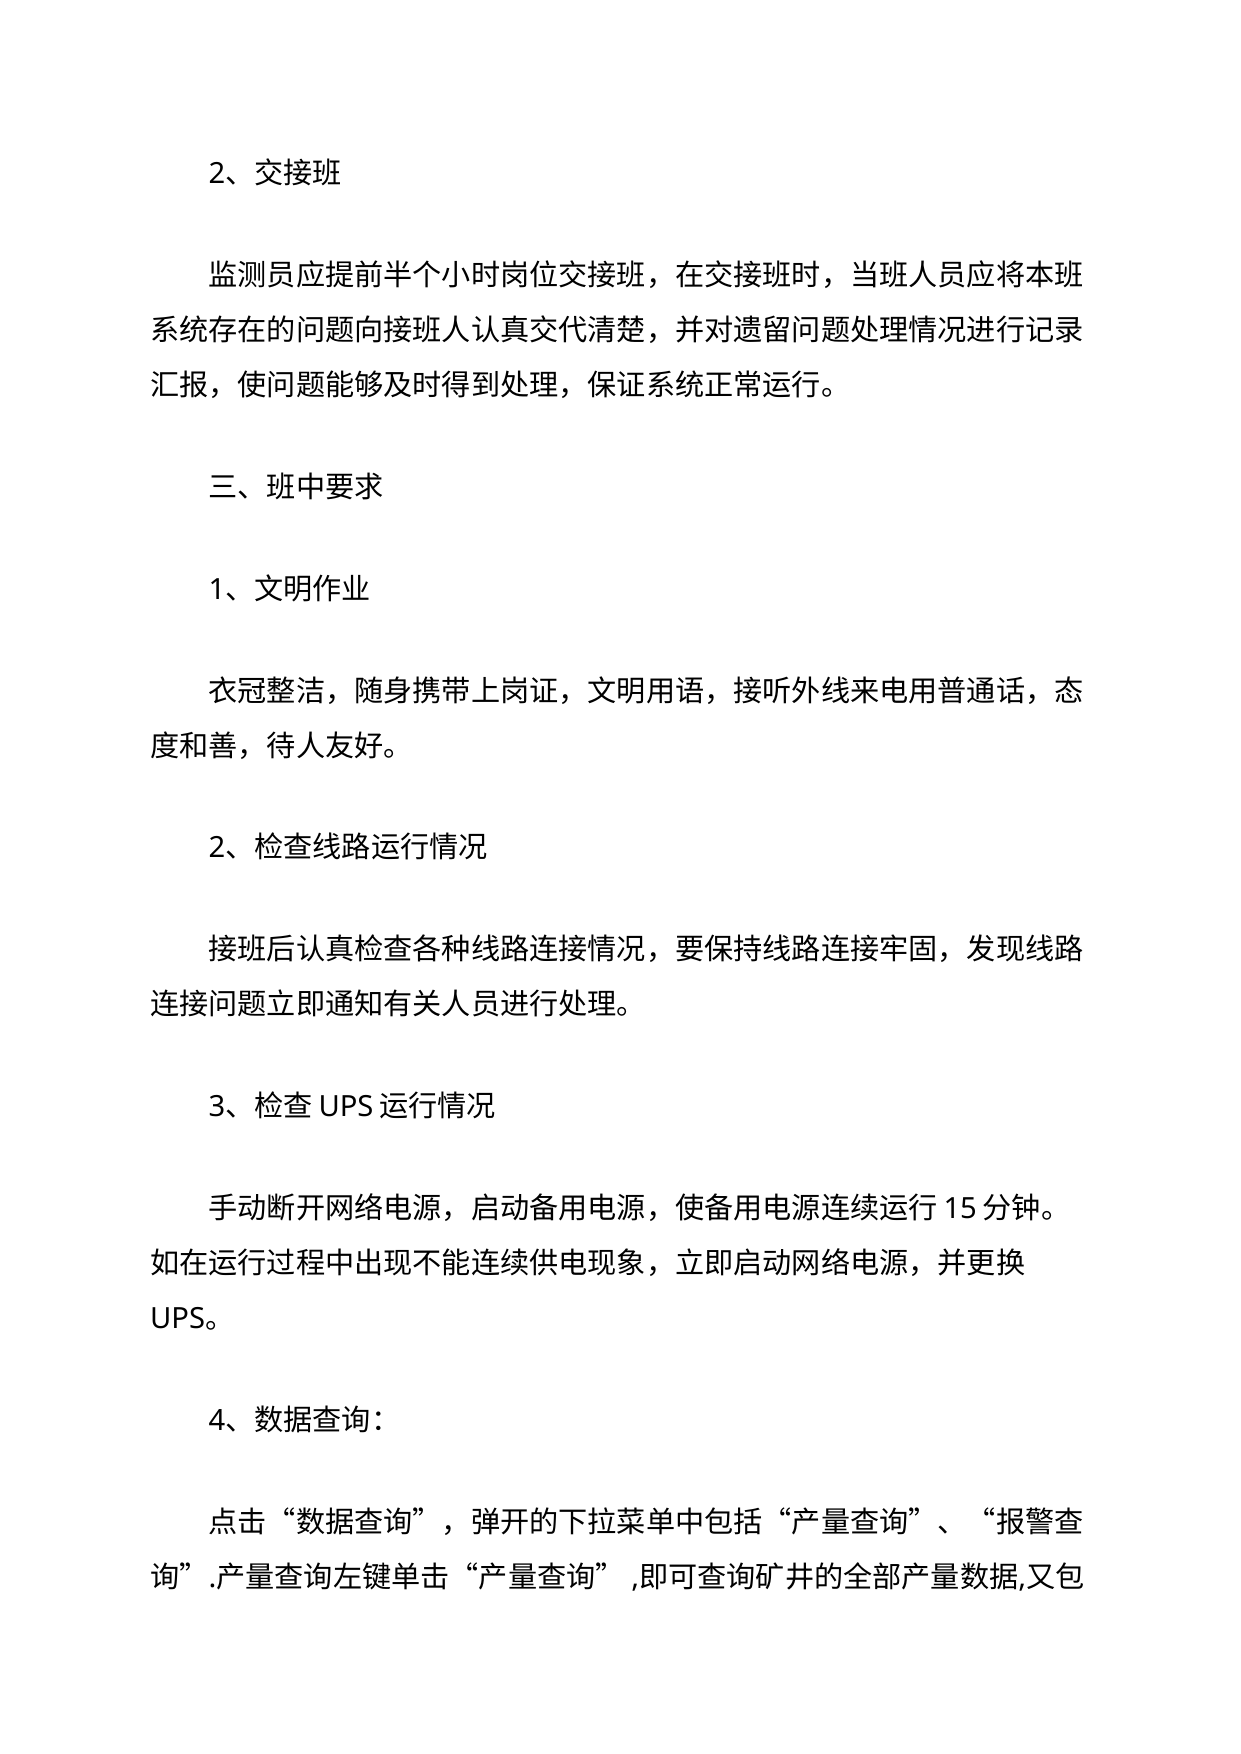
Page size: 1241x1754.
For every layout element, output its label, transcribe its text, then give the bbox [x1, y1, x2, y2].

text 接班后认真检查各种线路连接情况，要保持线路连接牢固，发现线路连接问题立即通知有关人员进行处理。 [150, 926, 1090, 1023]
text 手动断开网络电源，启动备用电源，使备用电源连续运行15分钟。如在运行过程中出现不能连续供电现象，立即启动网络电源，并更换UPS。 [150, 1184, 1090, 1337]
text 2、检查线路运行情况 [150, 824, 1090, 866]
text 衣冠整洁，随身携带上岗证，文明用语，接听外线来电用普通话，态度和善，待人友好。 [150, 667, 1090, 764]
text 监测员应提前半个小时岗位交接班，在交接班时，当班人员应将本班系统存在的问题向接班人认真交代清楚，并对遗留问题处理情况进行记录汇报，使问题能够及时得到处理，保证系统正常运行。 [150, 252, 1090, 404]
text 三、班中要求 [150, 463, 1090, 506]
text 4、数据查询： [150, 1396, 1090, 1439]
text 1、文明作业 [150, 565, 1090, 608]
text 2、交接班 [150, 150, 1090, 192]
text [150, 1498, 1090, 1596]
text 3、检查UPS运行情况 [150, 1083, 1090, 1125]
